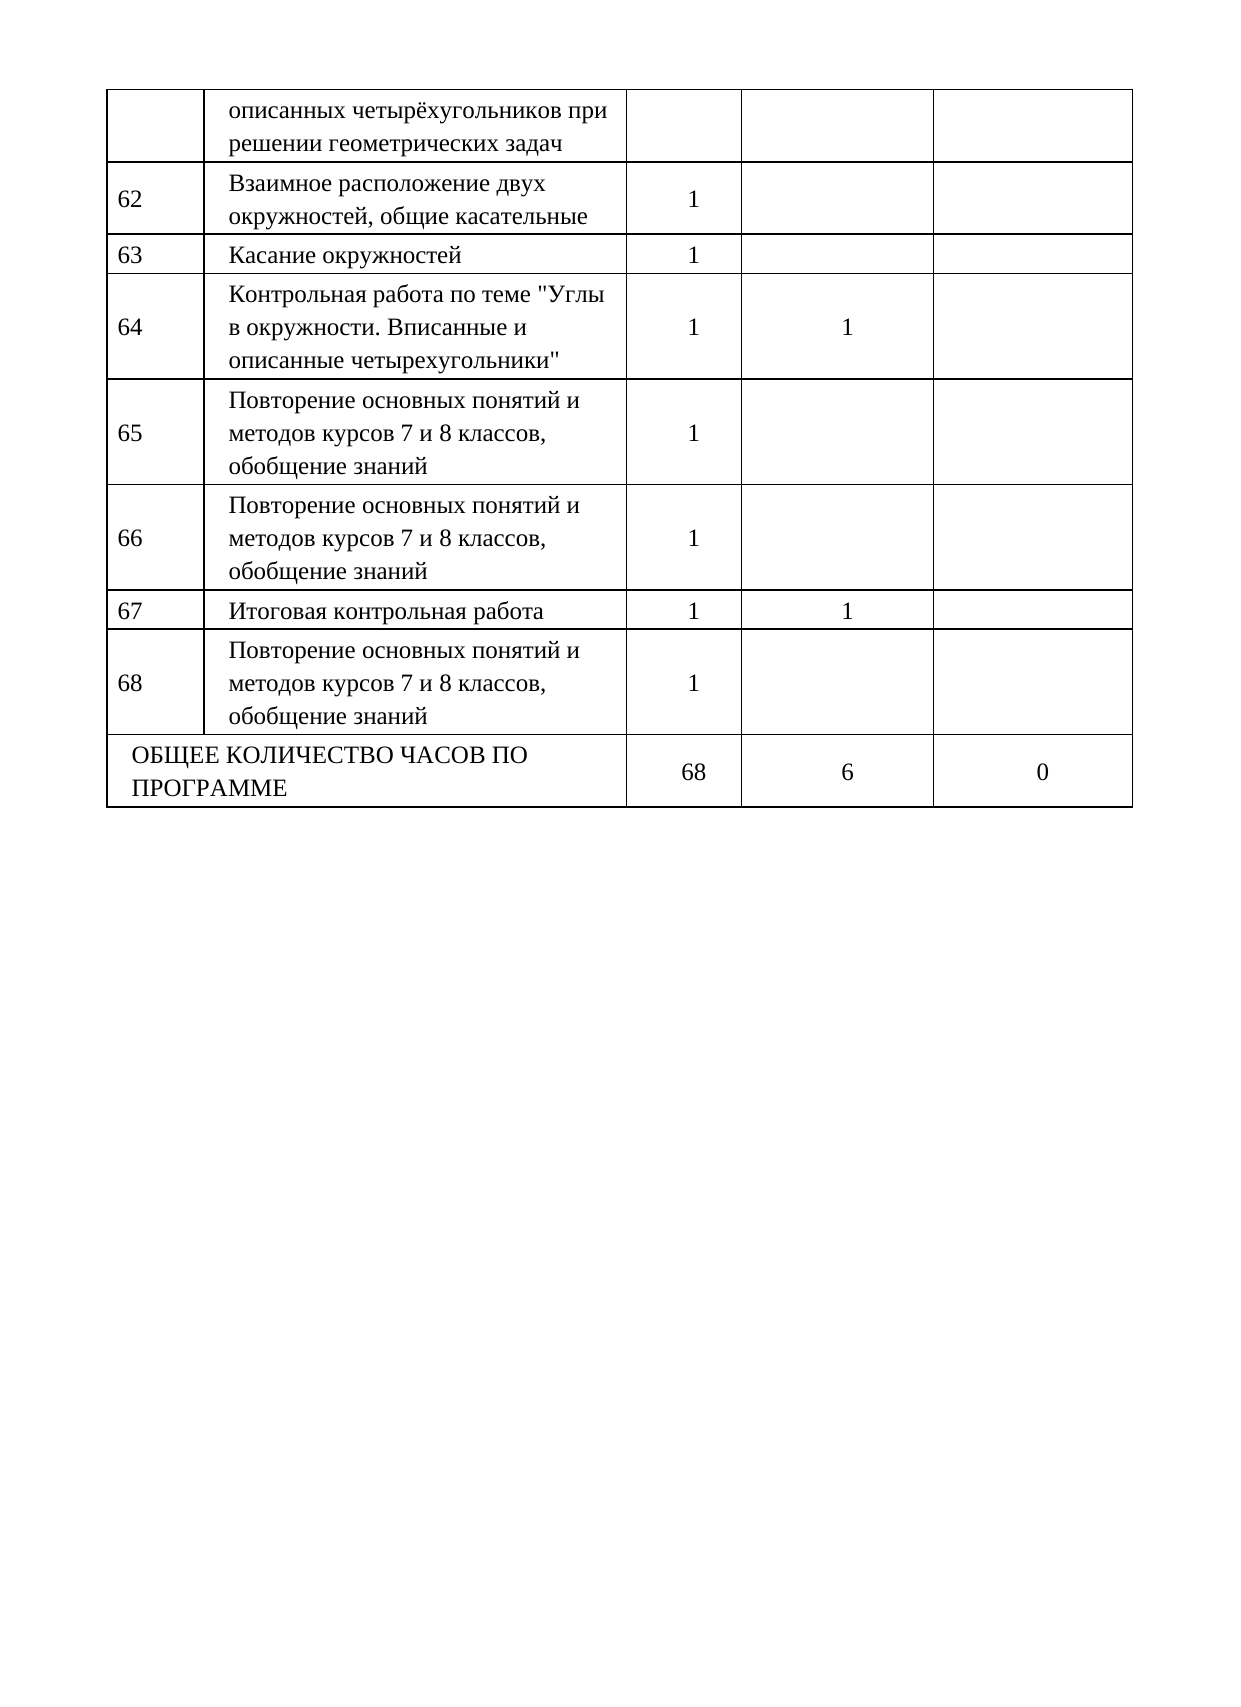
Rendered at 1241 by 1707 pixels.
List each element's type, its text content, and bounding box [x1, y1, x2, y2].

table_cell 1 [627, 235, 741, 273]
table_cell [934, 485, 1132, 589]
table_cell Итоговая контрольная работа [205, 591, 626, 628]
table_cell 68 [108, 630, 203, 734]
table_cell 6 [742, 735, 933, 806]
table_cell ОБЩЕЕ КОЛИЧЕСТВО ЧАСОВ ПО ПРОГРАММЕ [108, 735, 626, 806]
table_cell [742, 163, 933, 233]
table_cell Повторение основных понятий и методов курсов 7 и 8 классов, обобщение знаний [205, 380, 626, 483]
table_cell Повторение основных понятий и методов курсов 7 и 8 классов, обобщение знаний [205, 485, 626, 589]
table_cell [742, 485, 933, 589]
table_cell 68 [627, 735, 741, 806]
table_cell 62 [108, 163, 203, 233]
table_cell 1 [627, 380, 741, 483]
table_cell 66 [108, 485, 203, 589]
table_cell [934, 235, 1132, 273]
table_cell 1 [627, 591, 741, 628]
table_cell 64 [108, 274, 203, 378]
table_cell [934, 163, 1132, 233]
table_cell 63 [108, 235, 203, 273]
table_cell Касание окружностей [205, 235, 626, 273]
table_cell 1 [627, 163, 741, 233]
table_cell Повторение основных понятий и методов курсов 7 и 8 классов, обобщение знаний [205, 630, 626, 734]
table_cell 1 [627, 630, 741, 734]
table_cell 61 [108, 90, 203, 161]
table_cell 1 [742, 591, 933, 628]
table_cell 1 [742, 274, 933, 378]
table_cell [934, 591, 1132, 628]
table_cell [934, 274, 1132, 378]
table_cell Контрольная работа по теме "Углы в окружности. Вписанные и описанные четырехугольники" [205, 274, 626, 378]
table_cell 1 [627, 485, 741, 589]
table_cell [742, 630, 933, 734]
table_cell Взаимное расположение двух окружностей, общие касательные [205, 163, 626, 233]
table_cell [934, 380, 1132, 483]
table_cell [205, 90, 626, 161]
table_cell [934, 90, 1132, 161]
table_cell [934, 630, 1132, 734]
table_cell 0 [934, 735, 1132, 806]
table_cell 1 [627, 274, 741, 378]
table_cell [742, 380, 933, 483]
table_cell 67 [108, 591, 203, 628]
table_cell [742, 235, 933, 273]
table_cell 65 [108, 380, 203, 483]
table_cell 1 [627, 90, 741, 161]
table_cell [742, 90, 933, 161]
